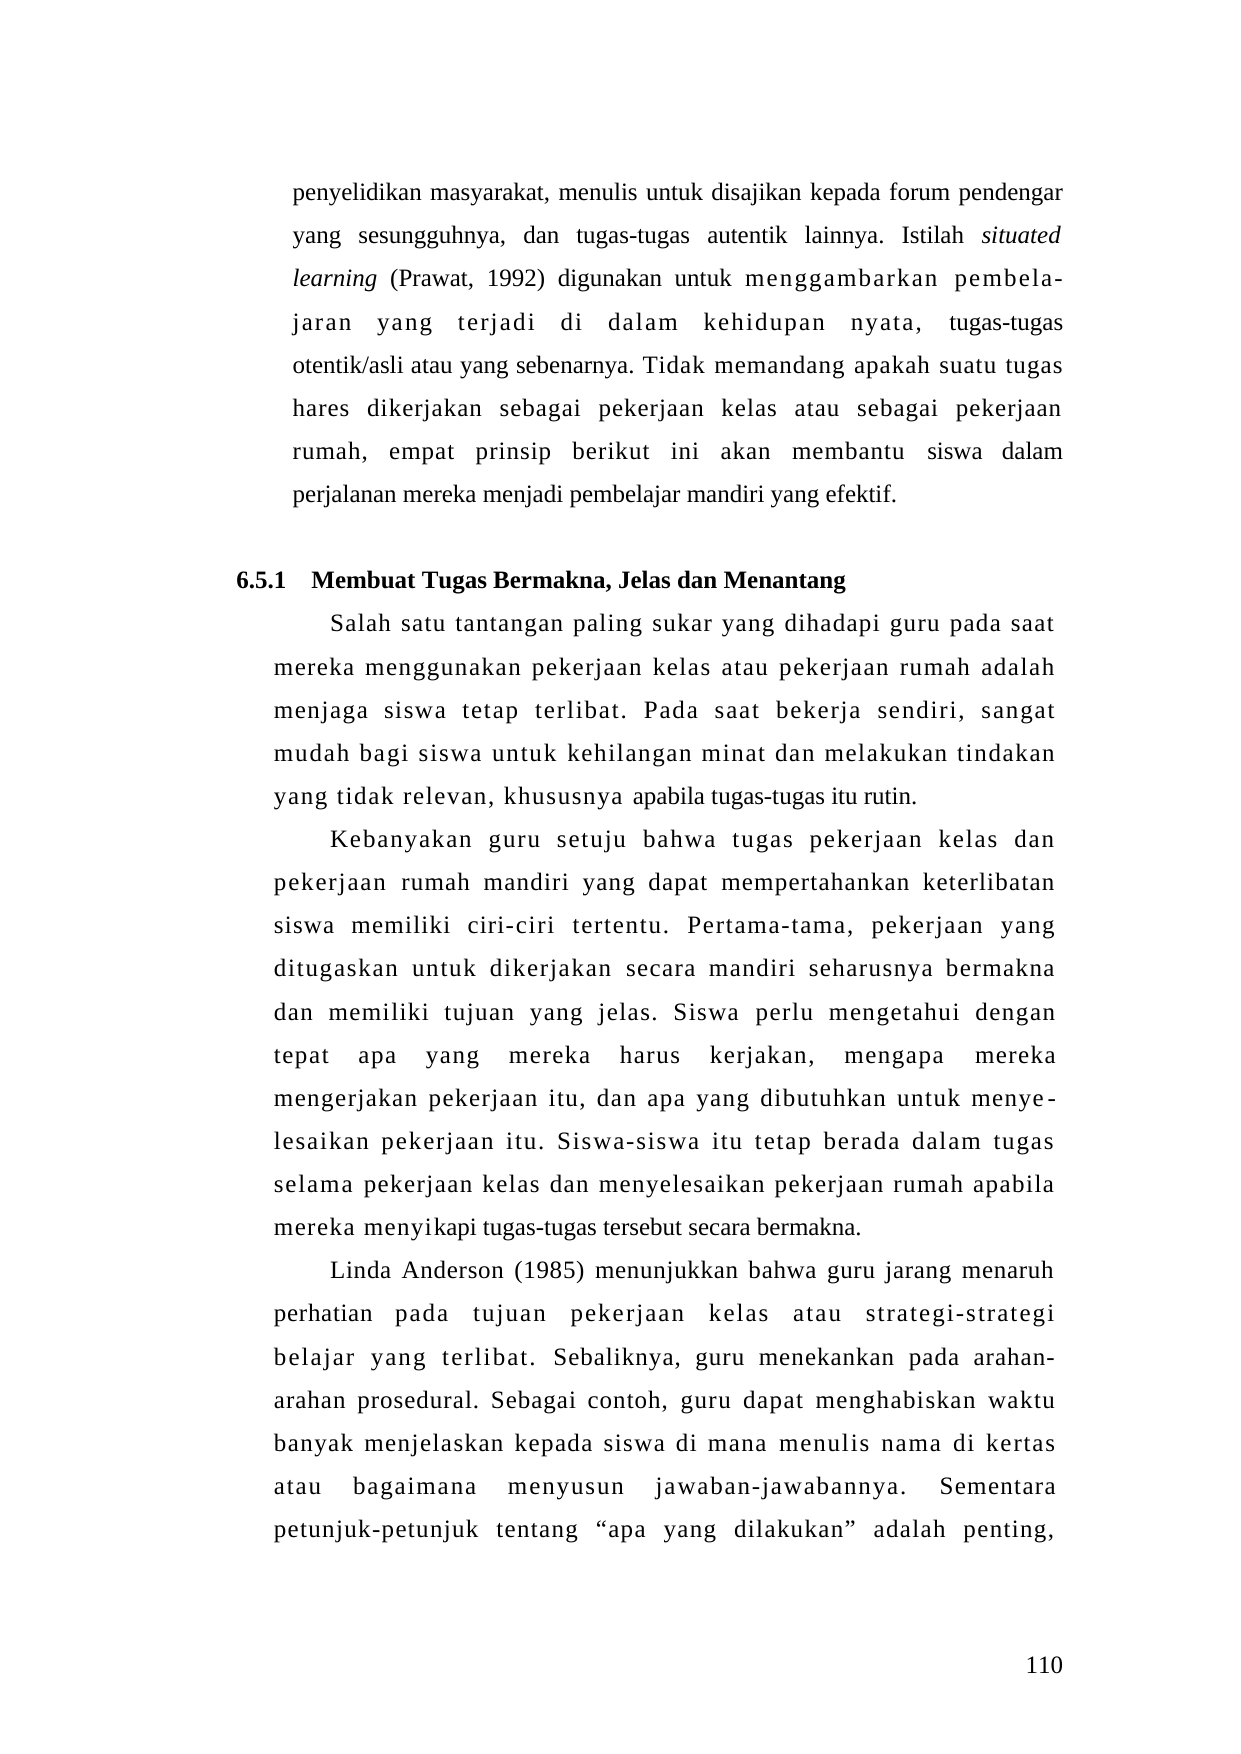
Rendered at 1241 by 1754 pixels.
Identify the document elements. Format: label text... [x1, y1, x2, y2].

list Membuat Tugas Bermakna, Jelas dan Menantang [236, 565, 936, 594]
text Kebanyakan guru setuju bahwa tugas pekerjaan kelas dan pekerjaan rumah mandiri yang dapat mempertahankan keterlibatan siswa memiliki ciri-ciri tertentu. Pertama-tama, pekerjaan yang ditugaskan untuk dikerjakan secara mandiri seharusnya bermakna dan memiliki tujuan yang jelas. Siswa perlu mengetahui dengan tepat apa yang mereka harus kerjakan, mengapa mereka mengerjakan pekerjaan itu, dan apa yang dibutuhkan untuk menyelesaikan pekerjaan itu. Siswa-siswa itu tetap berada dalam tugas selama pekerjaan kelas dan menyelesaikan pekerjaan rumah apabila mereka menyikapi tugas-tugas tersebut secara bermakna. [274, 824, 1056, 1241]
text Salah satu tantangan paling sukar yang dihadapi guru pada saat mereka menggunakan pekerjaan kelas atau pekerjaan rumah adalah menjaga siswa tetap terlibat. Pada saat bekerja sendiri, sangat mudah bagi siswa untuk kehilangan minat dan melakukan tindakan yang tidak relevan, khususnya apabila tugas-tugas itu rutin. [274, 608, 1056, 810]
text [292, 177, 1063, 508]
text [274, 1255, 1056, 1543]
